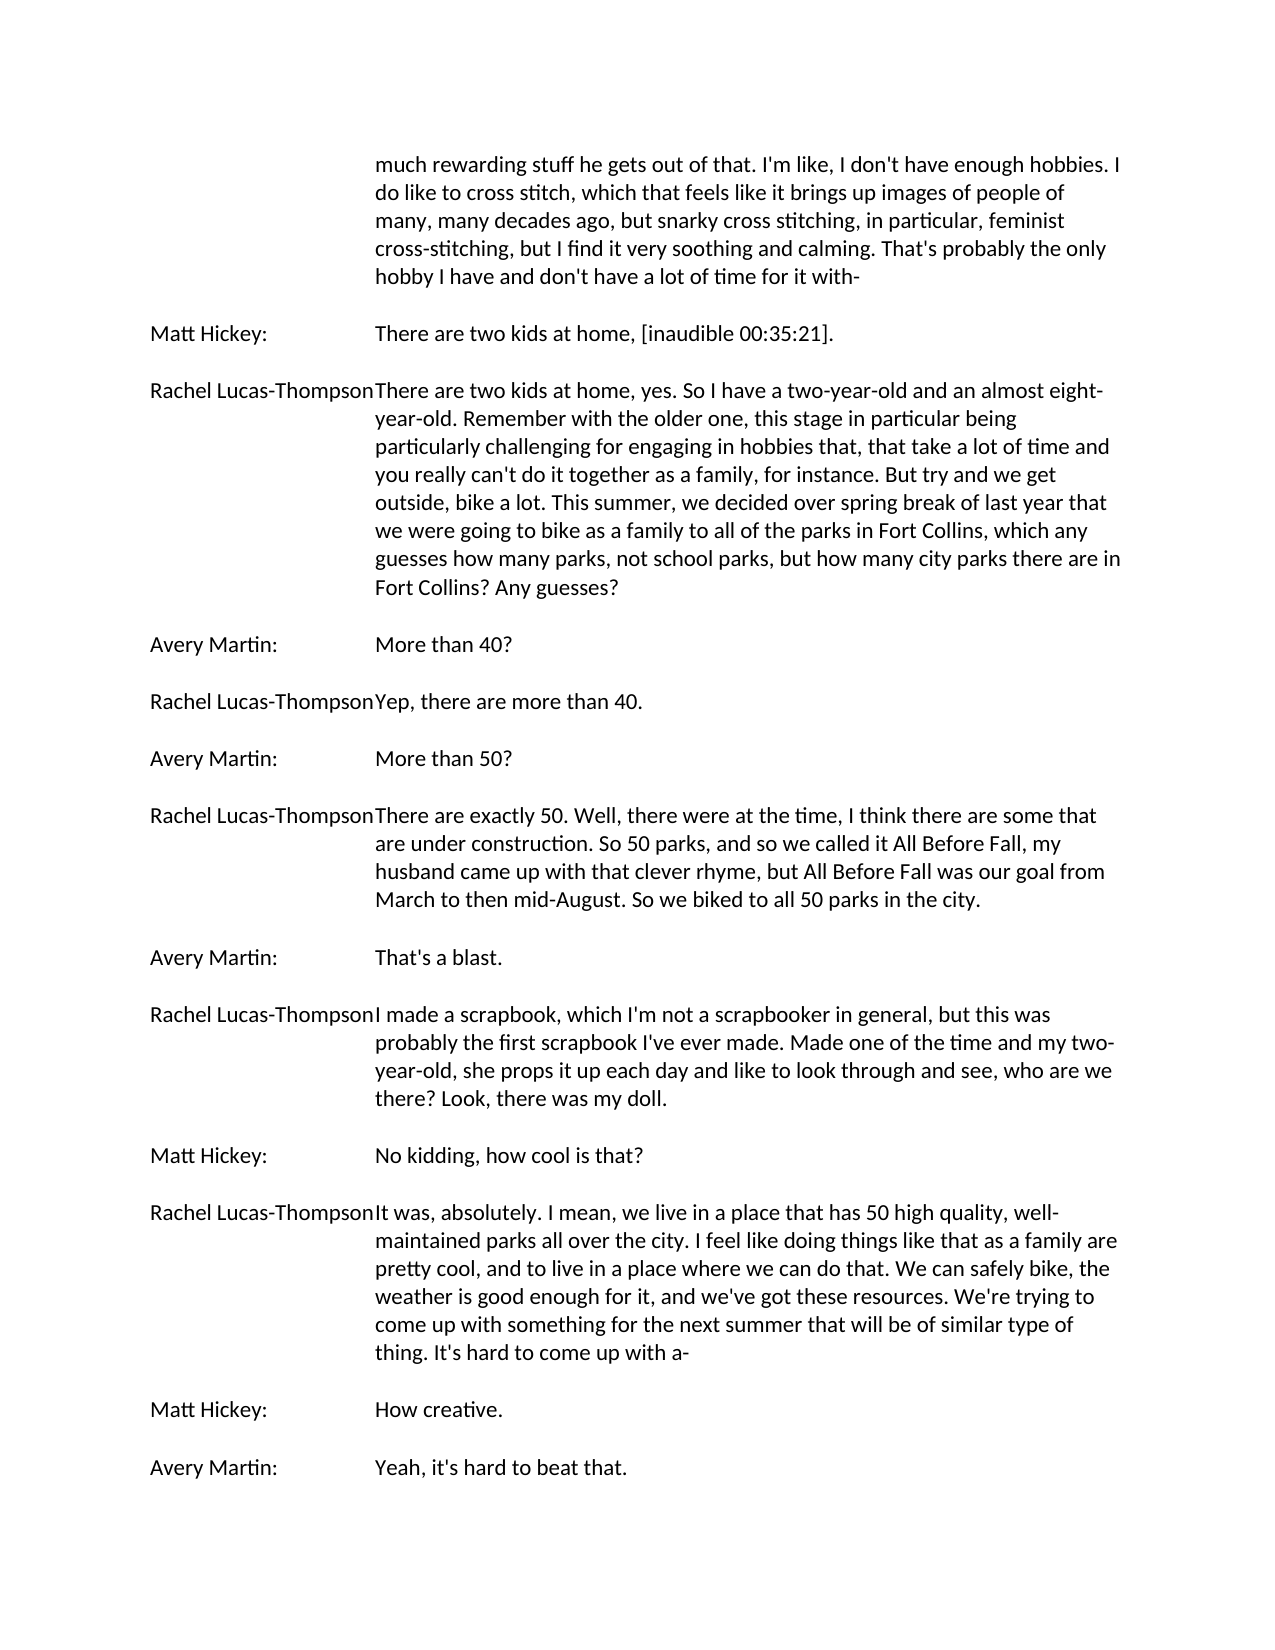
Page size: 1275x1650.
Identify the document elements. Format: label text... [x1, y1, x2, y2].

text Matt Hickey: There are two kids at home, [inaudible 00:35:21]. [150, 319, 1125, 347]
text Rachel Lucas-Thompson It was, absolutely. I mean, we live in a place that has 50 high quality, well-maintained parks all over the city. I feel like doing things like that as a family are pretty cool, and to live in a place where we can do that. We can safely bike, the weather is good enough for it, and we've got these resources. We're trying to come up with something for the next summer that will be of similar type of thing. It's hard to come up with a- [150, 1198, 1125, 1366]
text Avery Martin: Yeah, it's hard to beat that. [150, 1453, 1125, 1481]
text Matt Hickey: How creative. [150, 1396, 1125, 1423]
text Avery Martin: That's a blast. [150, 943, 1125, 971]
text Avery Martin: More than 50? [150, 744, 1125, 772]
text Rachel Lucas-Thompson There are exactly 50. Well, there were at the time, I think there are some that are under construction. So 50 parks, and so we called it All Before Fall, my husband came up with that clever rhyme, but All Before Fall was our goal from March to then mid-August. So we biked to all 50 parks in the city. [150, 801, 1125, 913]
text Matt Hickey: No kidding, how cool is that? [150, 1141, 1125, 1169]
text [150, 150, 1125, 290]
text Avery Martin: More than 40? [150, 630, 1125, 658]
text Rachel Lucas-Thompson I made a scrapbook, which I'm not a scrapbooker in general, but this was probably the first scrapbook I've ever made. Made one of the time and my two-year-old, she props it up each day and like to look through and see, who are we there? Look, there was my doll. [150, 1000, 1125, 1112]
text Rachel Lucas-Thompson Yep, there are more than 40. [150, 687, 1125, 715]
text Rachel Lucas-Thompson There are two kids at home, yes. So I have a two-year-old and an almost eight-year-old. Remember with the older one, this stage in particular being particularly challenging for engaging in hobbies that, that take a lot of time and you really can't do it together as a family, for instance. But try and we get outside, bike a lot. This summer, we decided over spring break of last year that we were going to bike as a family to all of the parks in Fort Collins, which any guesses how many parks, not school parks, but how many city parks there are in Fort Collins? Any guesses? [150, 376, 1125, 601]
